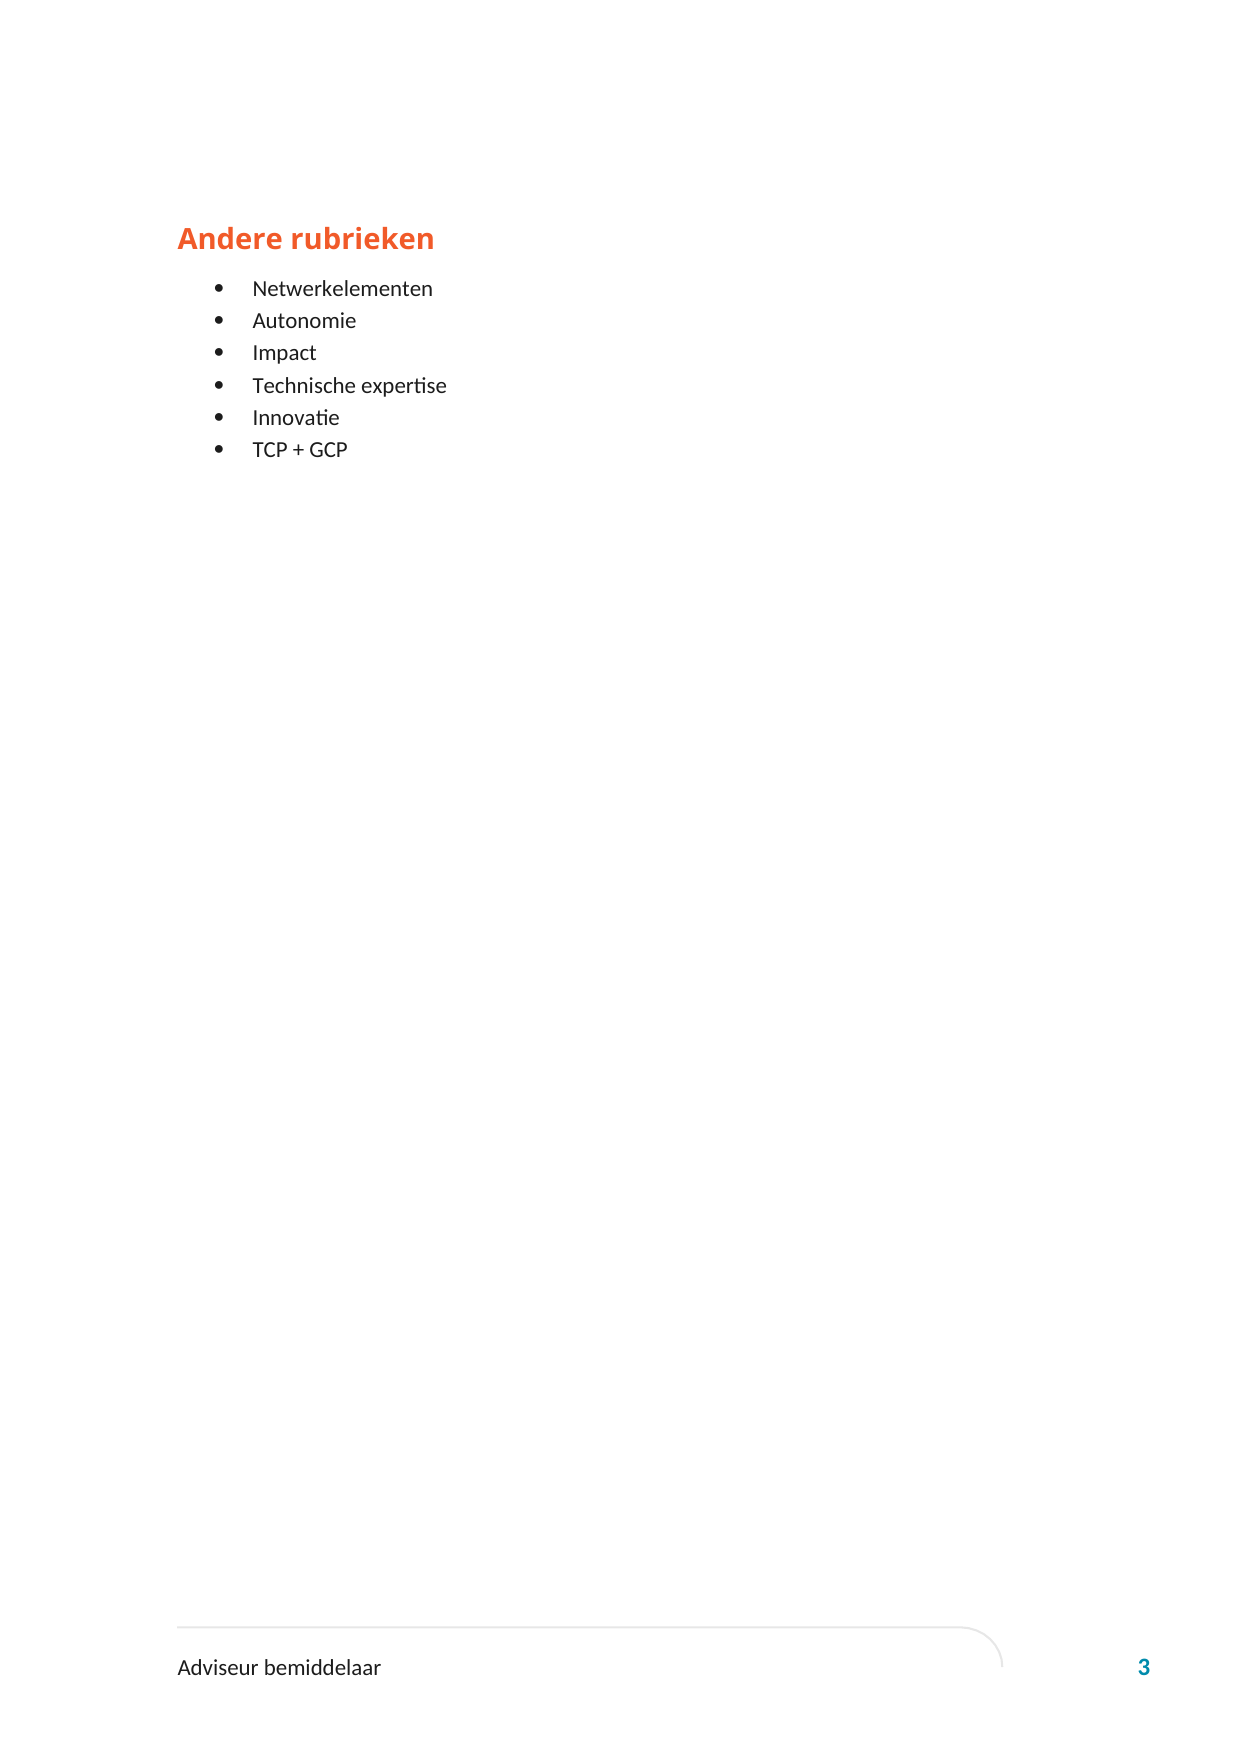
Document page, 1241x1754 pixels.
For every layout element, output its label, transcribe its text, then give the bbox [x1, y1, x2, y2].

text Andere rubrieken [177, 218, 1152, 258]
list Netwerkelementen [215, 274, 1152, 302]
list Innovatie [215, 403, 1152, 431]
list TCP + GCP [215, 435, 1152, 463]
list Technische expertise [215, 371, 1152, 399]
list Autonomie [215, 306, 1152, 334]
list Impact [215, 338, 1152, 367]
